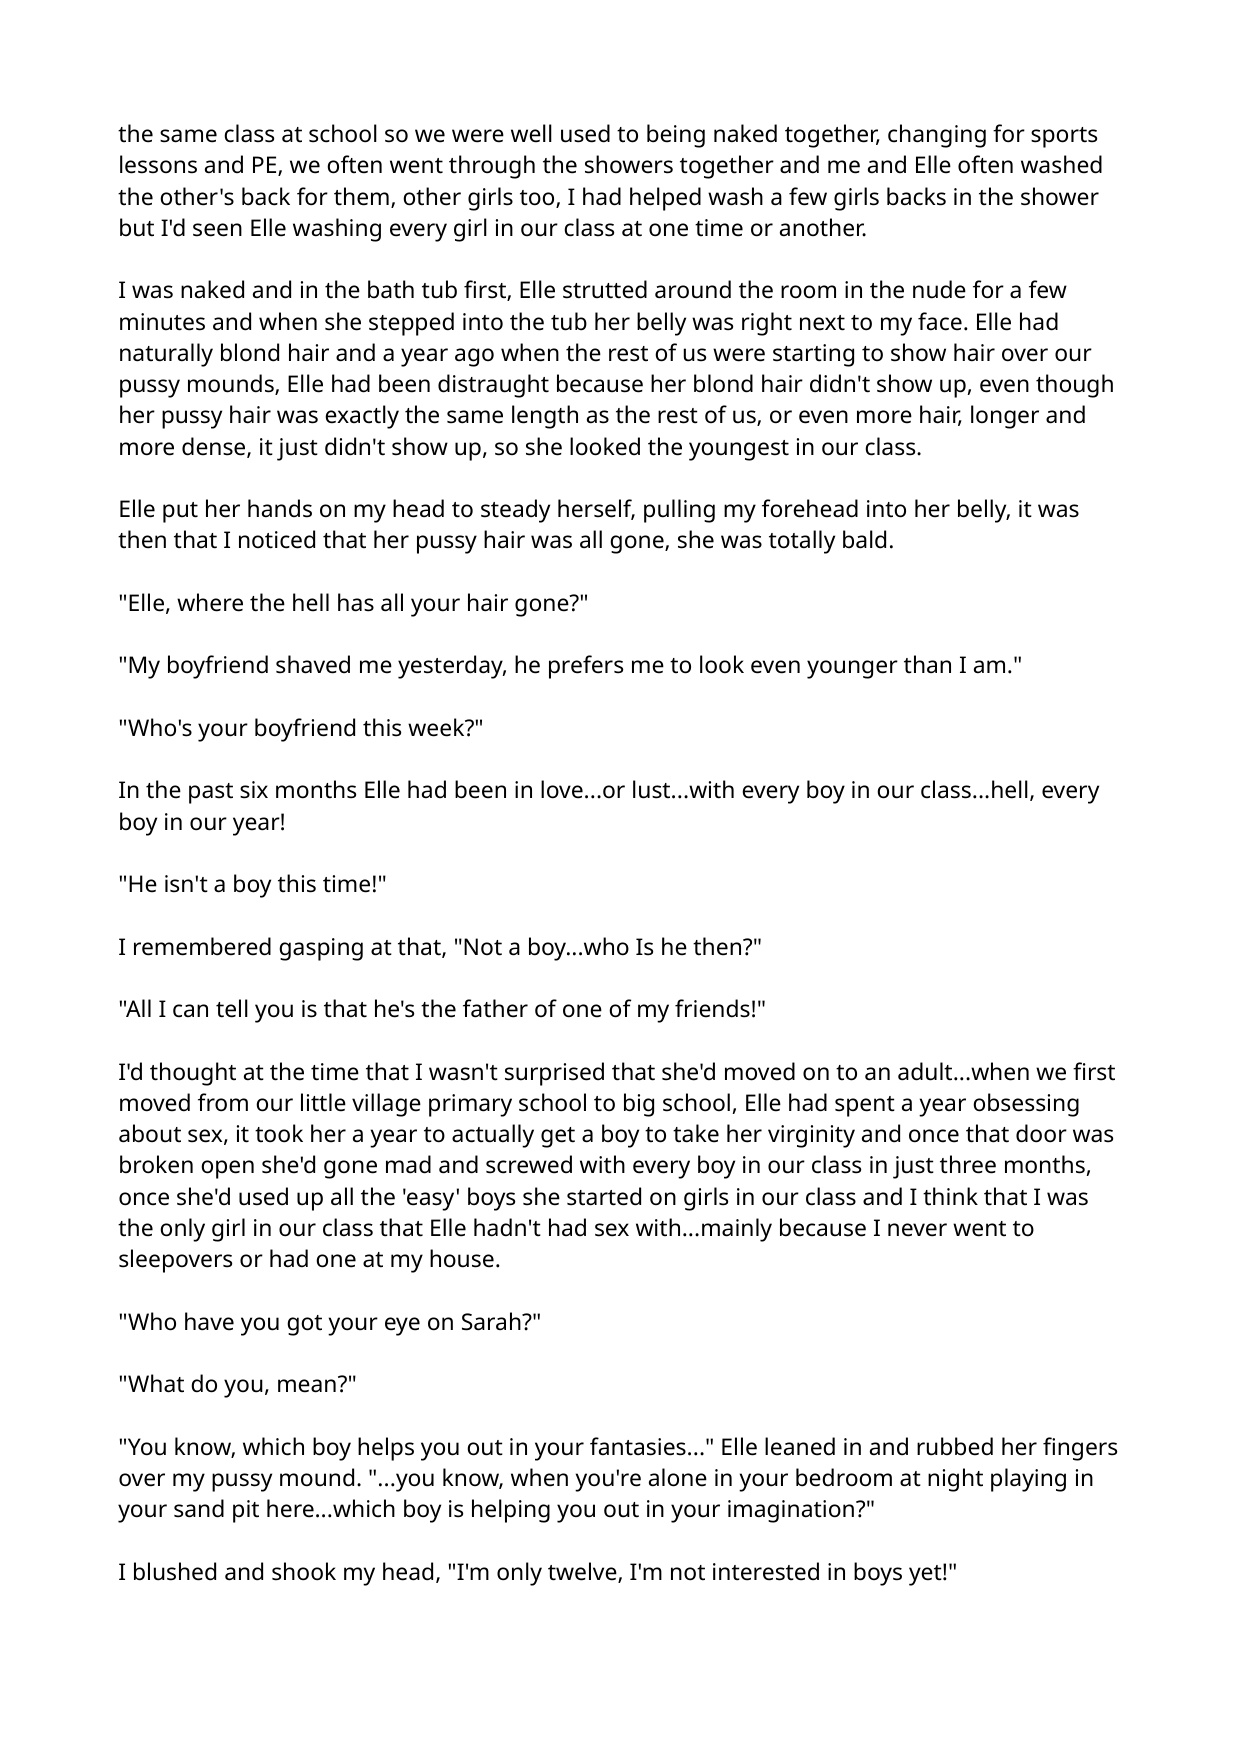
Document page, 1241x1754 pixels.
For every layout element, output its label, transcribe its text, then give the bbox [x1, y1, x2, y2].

text I was naked and in the bath tub first, Elle strutted around the room in the nude for a few minutes and when she stepped into the tub her belly was right next to my face. Elle had naturally blond hair and a year ago when the rest of us were starting to show hair over our pussy mounds, Elle had been distraught because her blond hair didn't show up, even though her pussy hair was exactly the same length as the rest of us, or even more hair, longer and more dense, it just didn't show up, so she looked the youngest in our class. [118, 274, 1122, 462]
text I remembered gasping at that, "Not a boy...who Is he then?" [118, 931, 1122, 962]
text "What do you, mean?" [118, 1368, 1122, 1399]
text "He isn't a boy this time!" [118, 868, 1122, 899]
text "All I can tell you is that he's the father of one of my friends!" [118, 993, 1122, 1024]
text "Who's your boyfriend this week?" [118, 712, 1122, 743]
text Elle put her hands on my head to steady herself, pulling my forehead into her belly, it was then that I noticed that her pussy hair was all gone, she was totally bald. [118, 493, 1122, 556]
text "My boyfriend shaved me yesterday, he prefers me to look even younger than I am." [118, 649, 1122, 681]
text I blushed and shook my head, "I'm only twelve, I'm not interested in boys yet!" [118, 1556, 1122, 1587]
text "Elle, where the hell has all your hair gone?" [118, 587, 1122, 618]
text "You know, which boy helps you out in your fantasies..." Elle leaned in and rubbed her fingers over my pussy mound. "...you know, when you're alone in your bedroom at night playing in your sand pit here...which boy is helping you out in your imagination?" [118, 1431, 1122, 1524]
text "Who have you got your eye on Sarah?" [118, 1306, 1122, 1337]
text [118, 118, 1122, 243]
text In the past six months Elle had been in love...or lust...with every boy in our class...hell, every boy in our year! [118, 774, 1122, 837]
text I'd thought at the time that I wasn't surprised that she'd moved on to an adult...when we first moved from our little village primary school to big school, Elle had spent a year obsessing about sex, it took her a year to actually get a boy to take her virginity and once that door was broken open she'd gone mad and screwed with every boy in our class in just three months, once she'd used up all the 'easy' boys she started on girls in our class and I think that I was the only girl in our class that Elle hadn't had sex with...mainly because I never went to sleepovers or had one at my house. [118, 1056, 1122, 1274]
